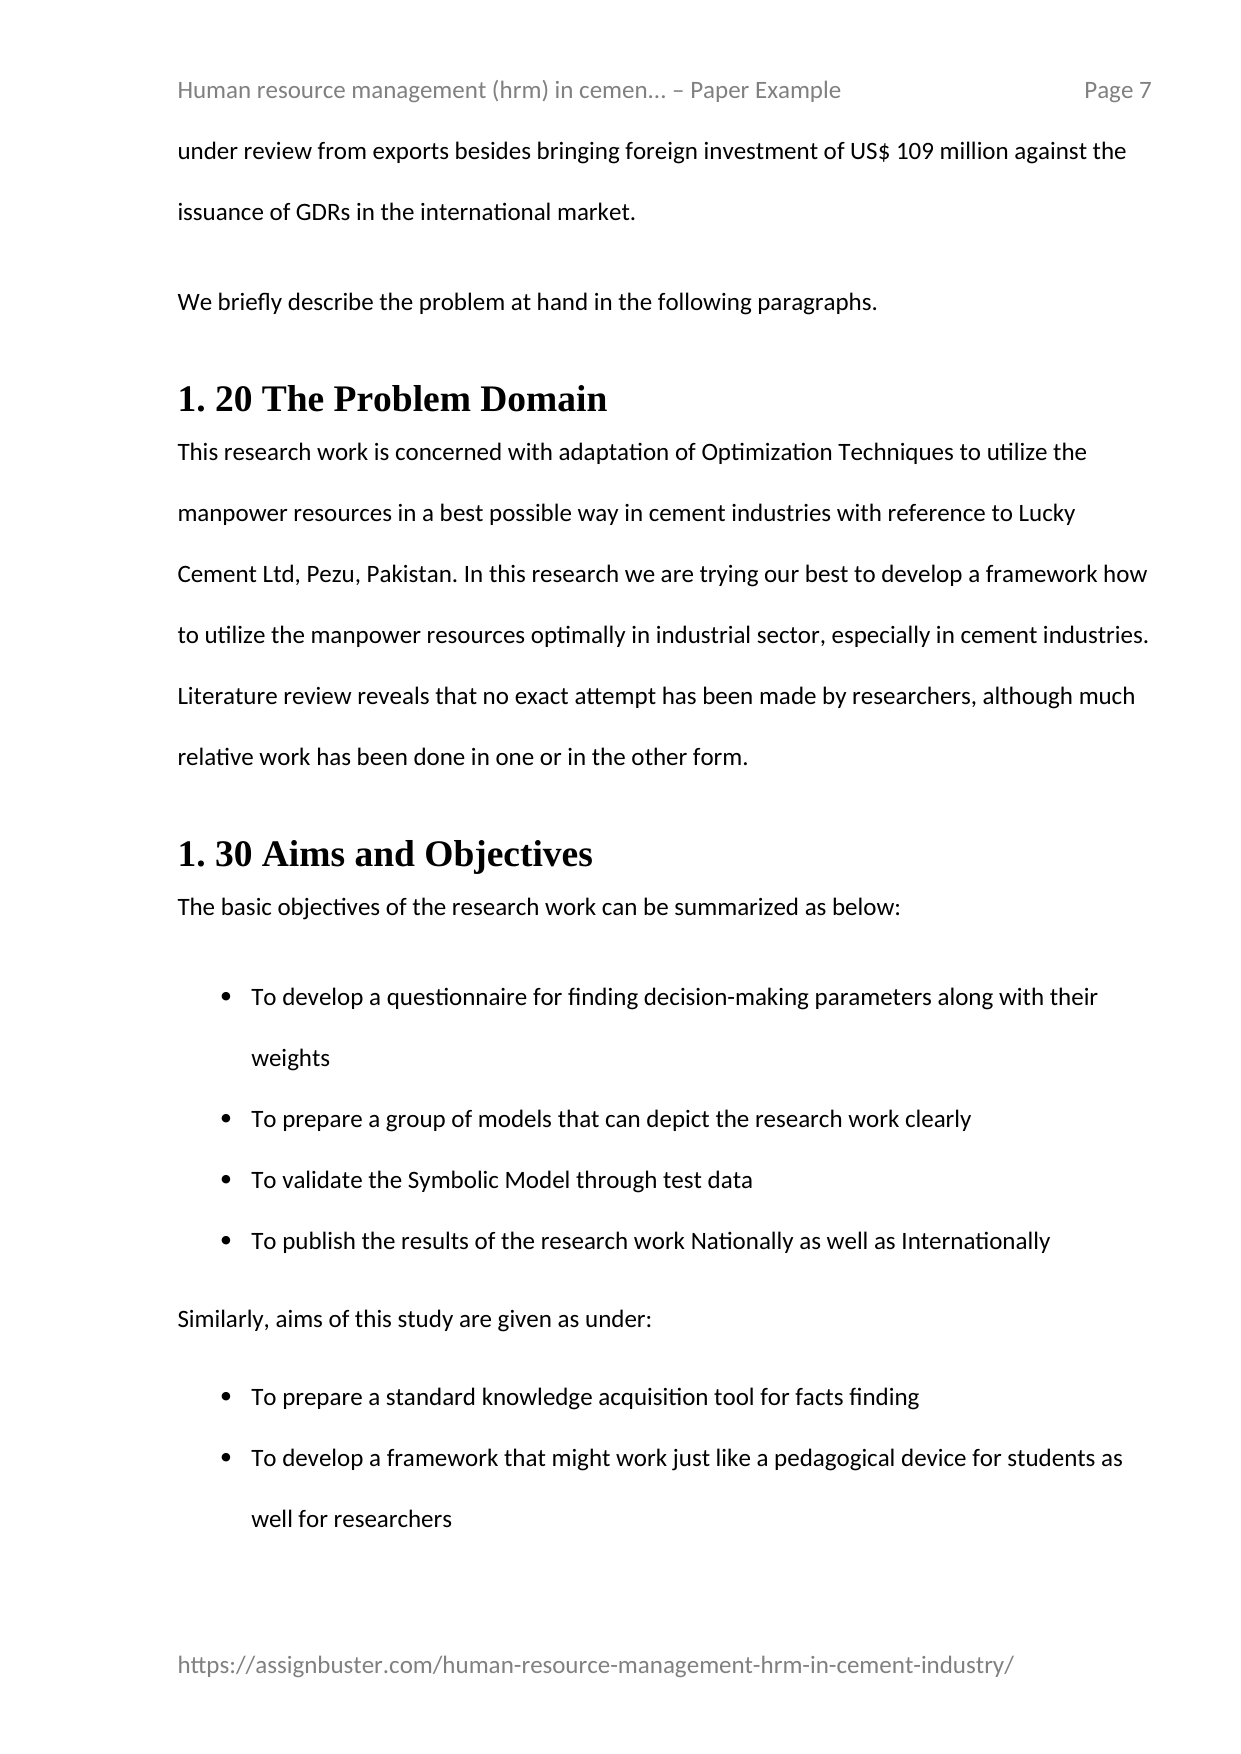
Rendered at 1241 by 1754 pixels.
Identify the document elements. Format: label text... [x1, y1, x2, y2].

subtitle 1. 30 Aims and Objectives [177, 832, 1152, 875]
list To publish the results of the research work Nationally as well as Internationally [222, 1225, 1152, 1256]
list To develop a framework that might work just like a pedagogical device for students as well for researchers [222, 1442, 1152, 1533]
list To develop a questionnaire for finding decision-making parameters along with their weights [222, 981, 1152, 1073]
text The basic objectives of the research work can be summarized as below: [177, 891, 1152, 921]
text Similarly, aims of this study are given as under: [177, 1303, 1152, 1334]
list To validate the Symbolic Model through test data [222, 1164, 1152, 1195]
list To prepare a standard knowledge acquisition tool for facts finding [222, 1381, 1152, 1411]
text We briefly describe the problem at hand in the following paragraphs. [177, 286, 1152, 317]
list To prepare a group of models that can depict the research work clearly [222, 1103, 1152, 1134]
text This research work is concerned with adaptation of Optimization Techniques to utilize the manpower resources in a best possible way in cement industries with reference to Lucky Cement Ltd, Pezu, Pakistan. In this research we are trying our best to develop a framework how to utilize the manpower resources optimally in industrial sector, especially in cement industries. Literature review reveals that no exact attempt has been made by researchers, although much relative work has been done in one or in the other form. [177, 436, 1152, 772]
subtitle 1. 20 The Problem Domain [177, 377, 1152, 420]
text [177, 135, 1152, 226]
